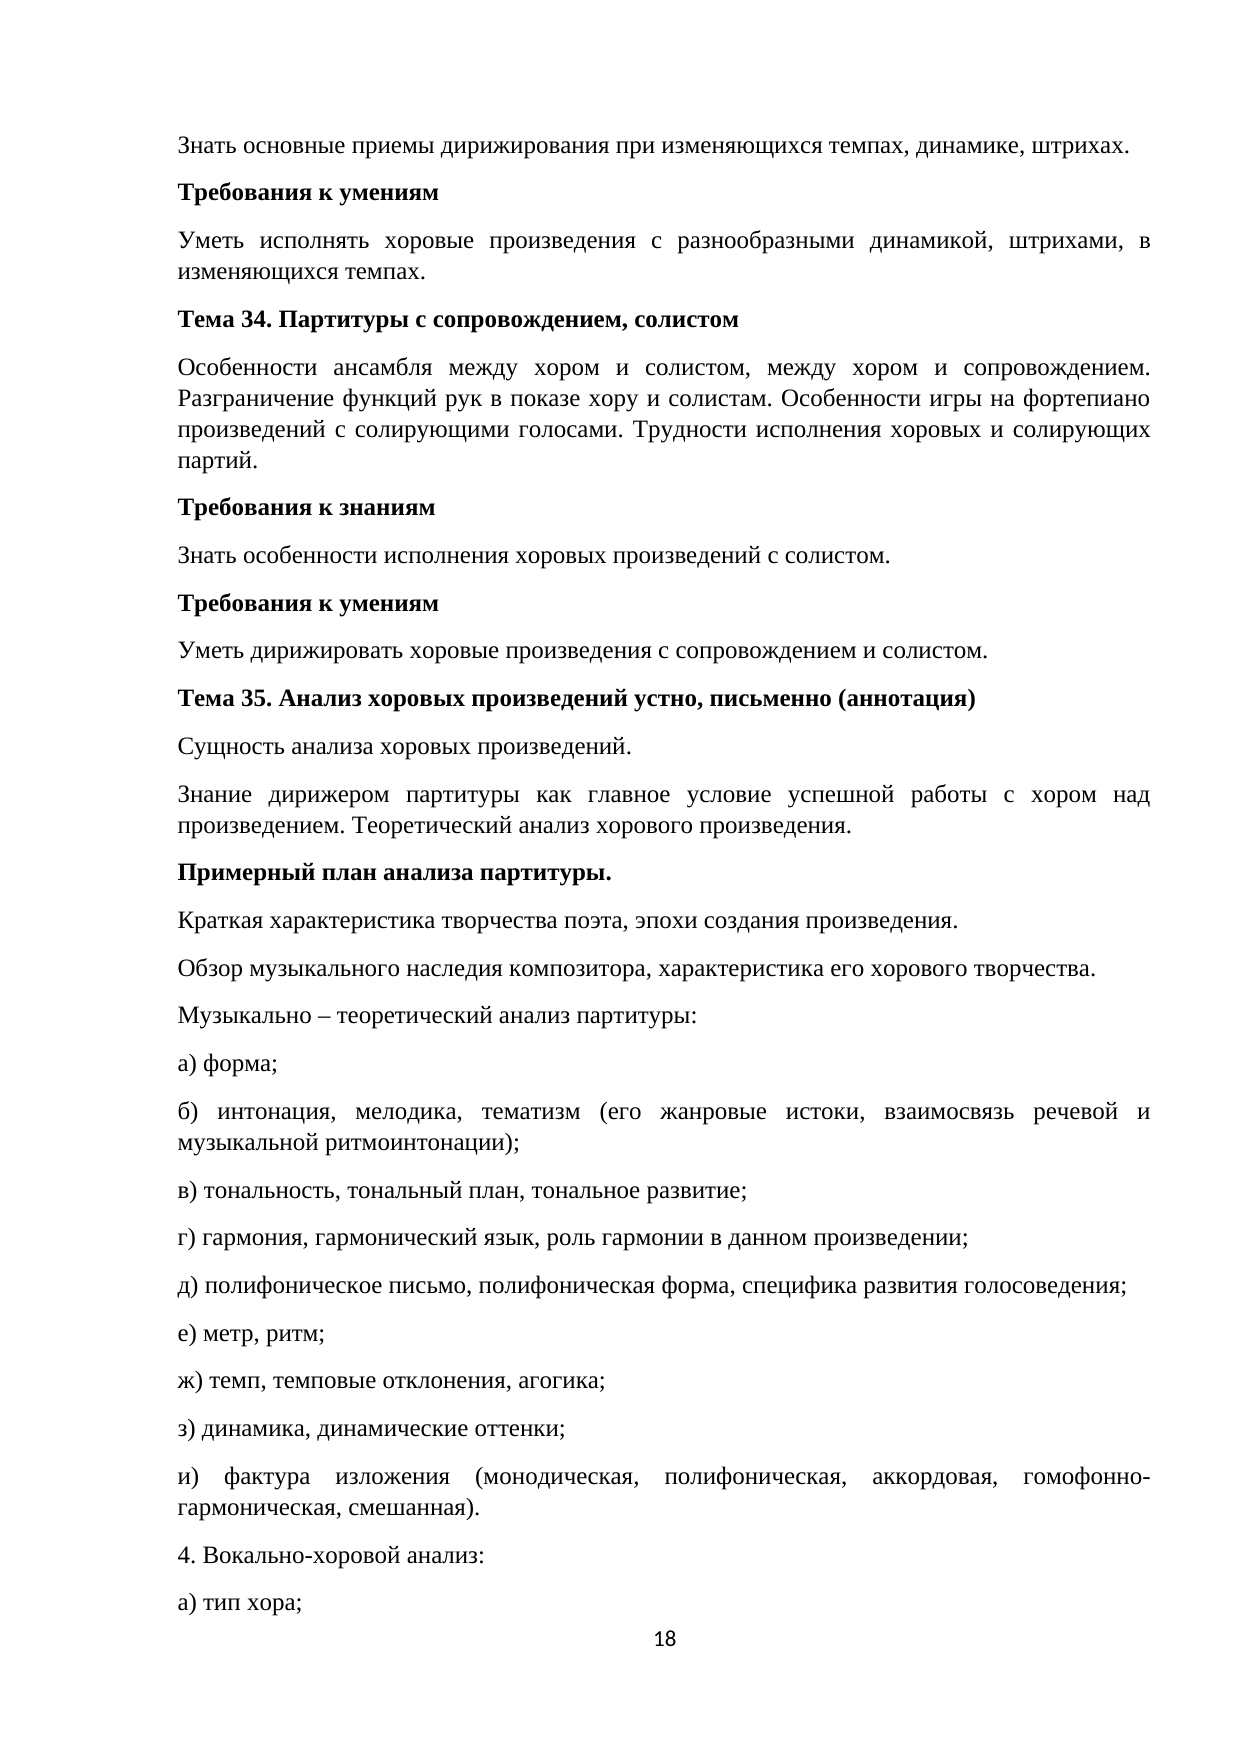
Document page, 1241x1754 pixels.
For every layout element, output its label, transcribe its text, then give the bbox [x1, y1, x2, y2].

text и) фактура изложения (монодическая, полифоническая, аккордовая, гомофонно-гармоническая, смешанная). [177, 1461, 1152, 1521]
text Знать особенности исполнения хоровых произведений с солистом. [177, 540, 1152, 569]
text Требования к умениям [177, 588, 1152, 617]
text е) метр, ритм; [177, 1318, 1152, 1347]
text ж) темп, темповые отклонения, агогика; [177, 1366, 1152, 1394]
text а) тип хора; [177, 1587, 1152, 1616]
text Краткая характеристика творчества поэта, эпохи создания произведения. [177, 905, 1152, 934]
text Примерный план анализа партитуры. [177, 857, 1152, 886]
text Знать основные приемы дирижирования при изменяющихся темпах, динамике, штрихах. [177, 130, 1152, 158]
text з) динамика, динамические оттенки; [177, 1413, 1152, 1442]
text а) форма; [177, 1048, 1152, 1077]
text д) полифоническое письмо, полифоническая форма, специфика развития голосоведения; [177, 1270, 1152, 1299]
text Обзор музыкального наследия композитора, характеристика его хорового творчества. [177, 953, 1152, 982]
text Тема 34. Партитуры с сопровождением, солистом [177, 304, 1152, 333]
text 4. Вокально-хоровой анализ: [177, 1540, 1152, 1568]
text Тема 35. Анализ хоровых произведений устно, письменно (аннотация) [177, 683, 1152, 712]
text Уметь исполнять хоровые произведения с разнообразными динамикой, штрихами, в изменяющихся темпах. [177, 225, 1152, 285]
text б) интонация, мелодика, тематизм (его жанровые истоки, взаимосвязь речевой и музыкальной ритмоинтонации); [177, 1096, 1152, 1156]
text Особенности ансамбля между хором и солистом, между хором и сопровождением. Разграничение функций рук в показе хору и солистам. Особенности игры на фортепиано произведений с солирующими голосами. Трудности исполнения хоровых и солирующих партий. [177, 352, 1152, 473]
text Уметь дирижировать хоровые произведения с сопровождением и солистом. [177, 636, 1152, 664]
text Сущность анализа хоровых произведений. [177, 731, 1152, 760]
text Знание дирижером партитуры как главное условие успешной работы с хором над произведением. Теоретический анализ хорового произведения. [177, 779, 1152, 838]
text Музыкально – теоретический анализ партитуры: [177, 1001, 1152, 1029]
text Требования к знаниям [177, 492, 1152, 521]
text в) тональность, тональный план, тональное развитие; [177, 1175, 1152, 1203]
text Требования к умениям [177, 177, 1152, 206]
text г) гармония, гармонический язык, роль гармонии в данном произведении; [177, 1222, 1152, 1251]
